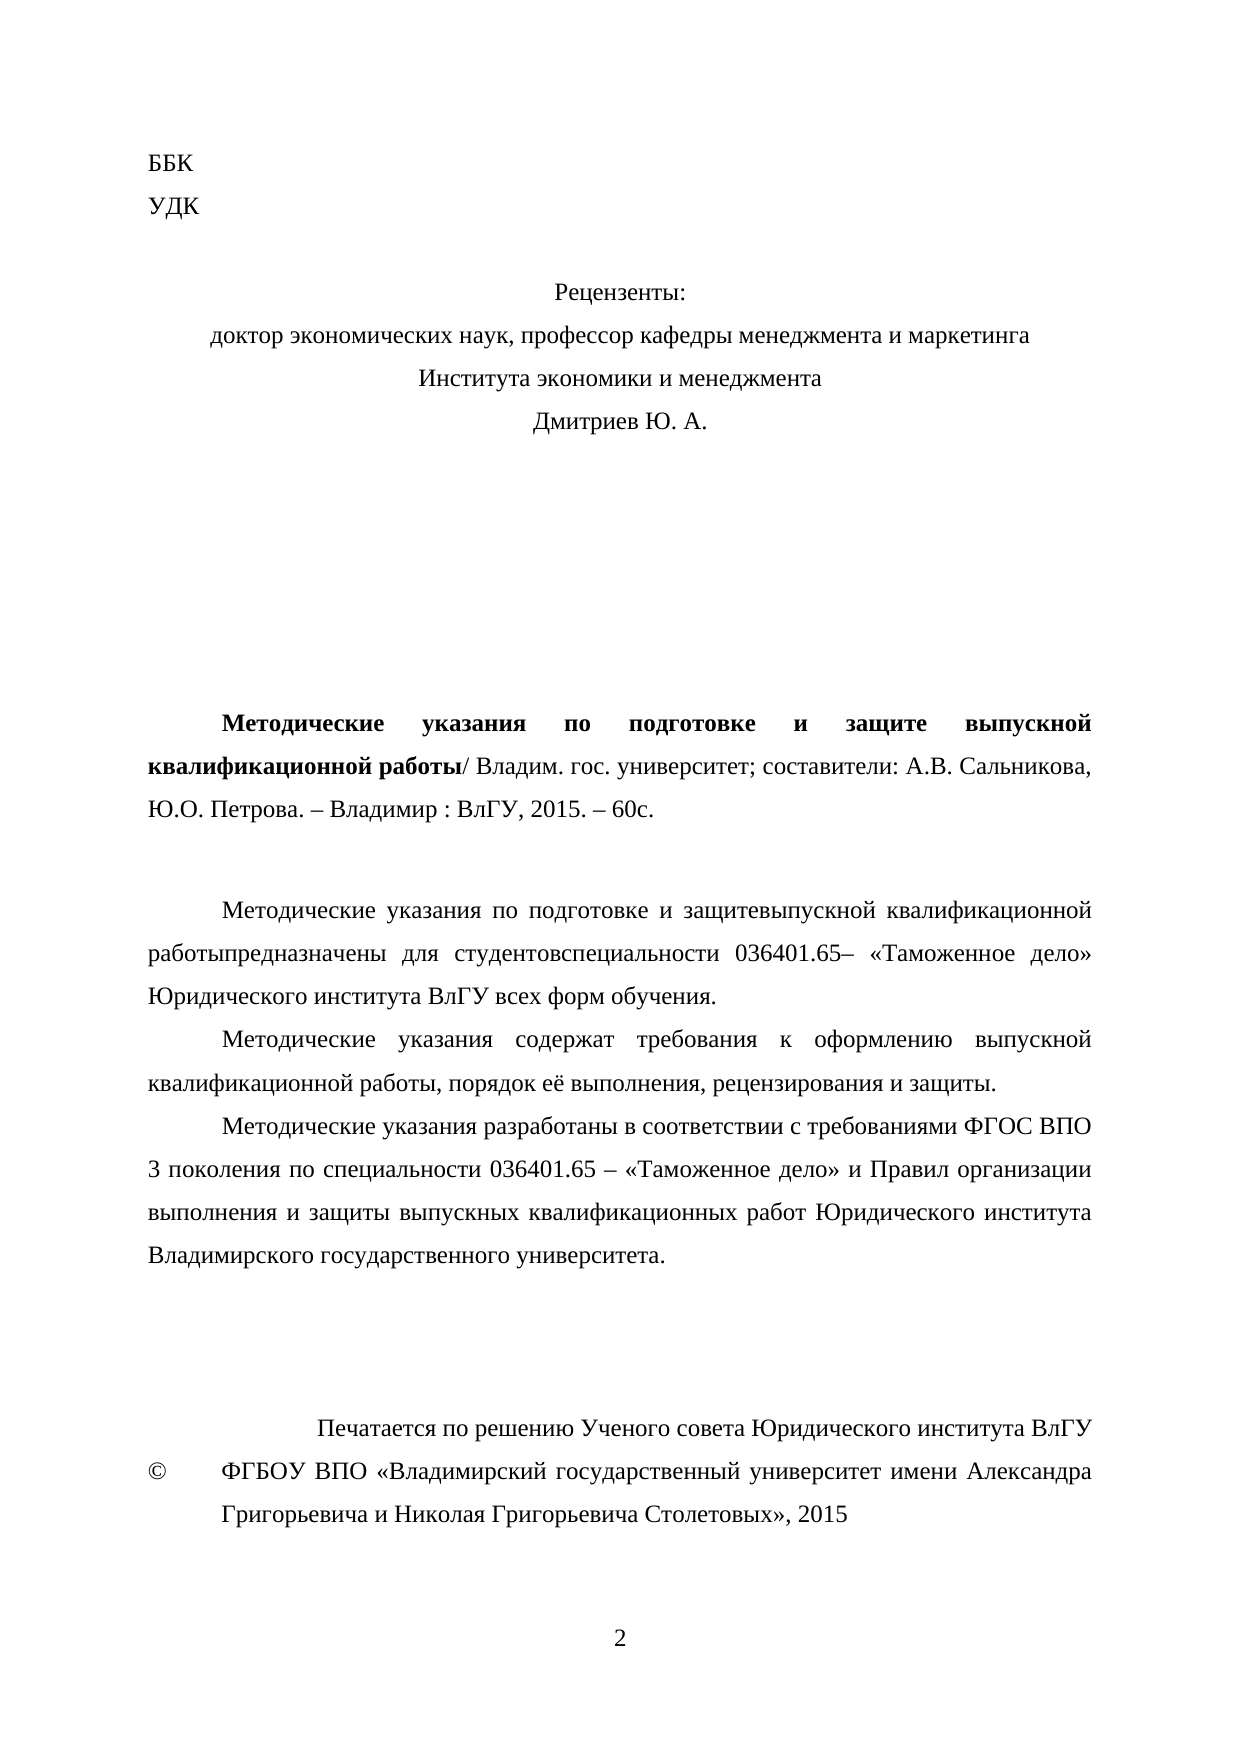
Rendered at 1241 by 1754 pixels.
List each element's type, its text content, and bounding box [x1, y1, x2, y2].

text доктор экономических наук, профессор кафедры менеджмента и маркетинга [148, 320, 1092, 349]
text © ФГБОУ ВПО «Владимирский государственный университет имени Александра Григорьевича и Николая Григорьевича Столетовых», 2015 [148, 1456, 1092, 1528]
text Методические указания содержат требования к оформлению выпускной квалификационной работы, порядок её выполнения, рецензирования и защиты. [148, 1024, 1092, 1096]
text Методические указания по подготовке и защите выпускной квалификационной работы/ Владим. гос. университет; составители: А.В. Сальникова, Ю.О. Петрова. – Владимир : ВлГУ, 2015. – 60с. [148, 708, 1092, 823]
text Печатается по решению Ученого совета Юридического института ВлГУ [148, 1413, 1092, 1441]
text Дмитриев Ю. А. [148, 406, 1092, 435]
text Методические указания разработаны в соответствии с требованиями ФГОС ВПО 3 поколения по специальности 036401.65 – «Таможенное дело» и Правил организации выполнения и защиты выпускных квалификационных работ Юридического института Владимирского государственного университета. [148, 1111, 1092, 1269]
text ББК [148, 148, 1092, 176]
text УДК [148, 191, 1092, 219]
text Методические указания по подготовке и защитевыпускной квалификационной работыпредназначены для студентовспециальности 036401.65– «Таможенное дело» Юридического института ВлГУ всех форм обучения. [148, 895, 1092, 1010]
text Института экономики и менеджмента [148, 363, 1092, 392]
text Рецензенты: [148, 277, 1092, 306]
